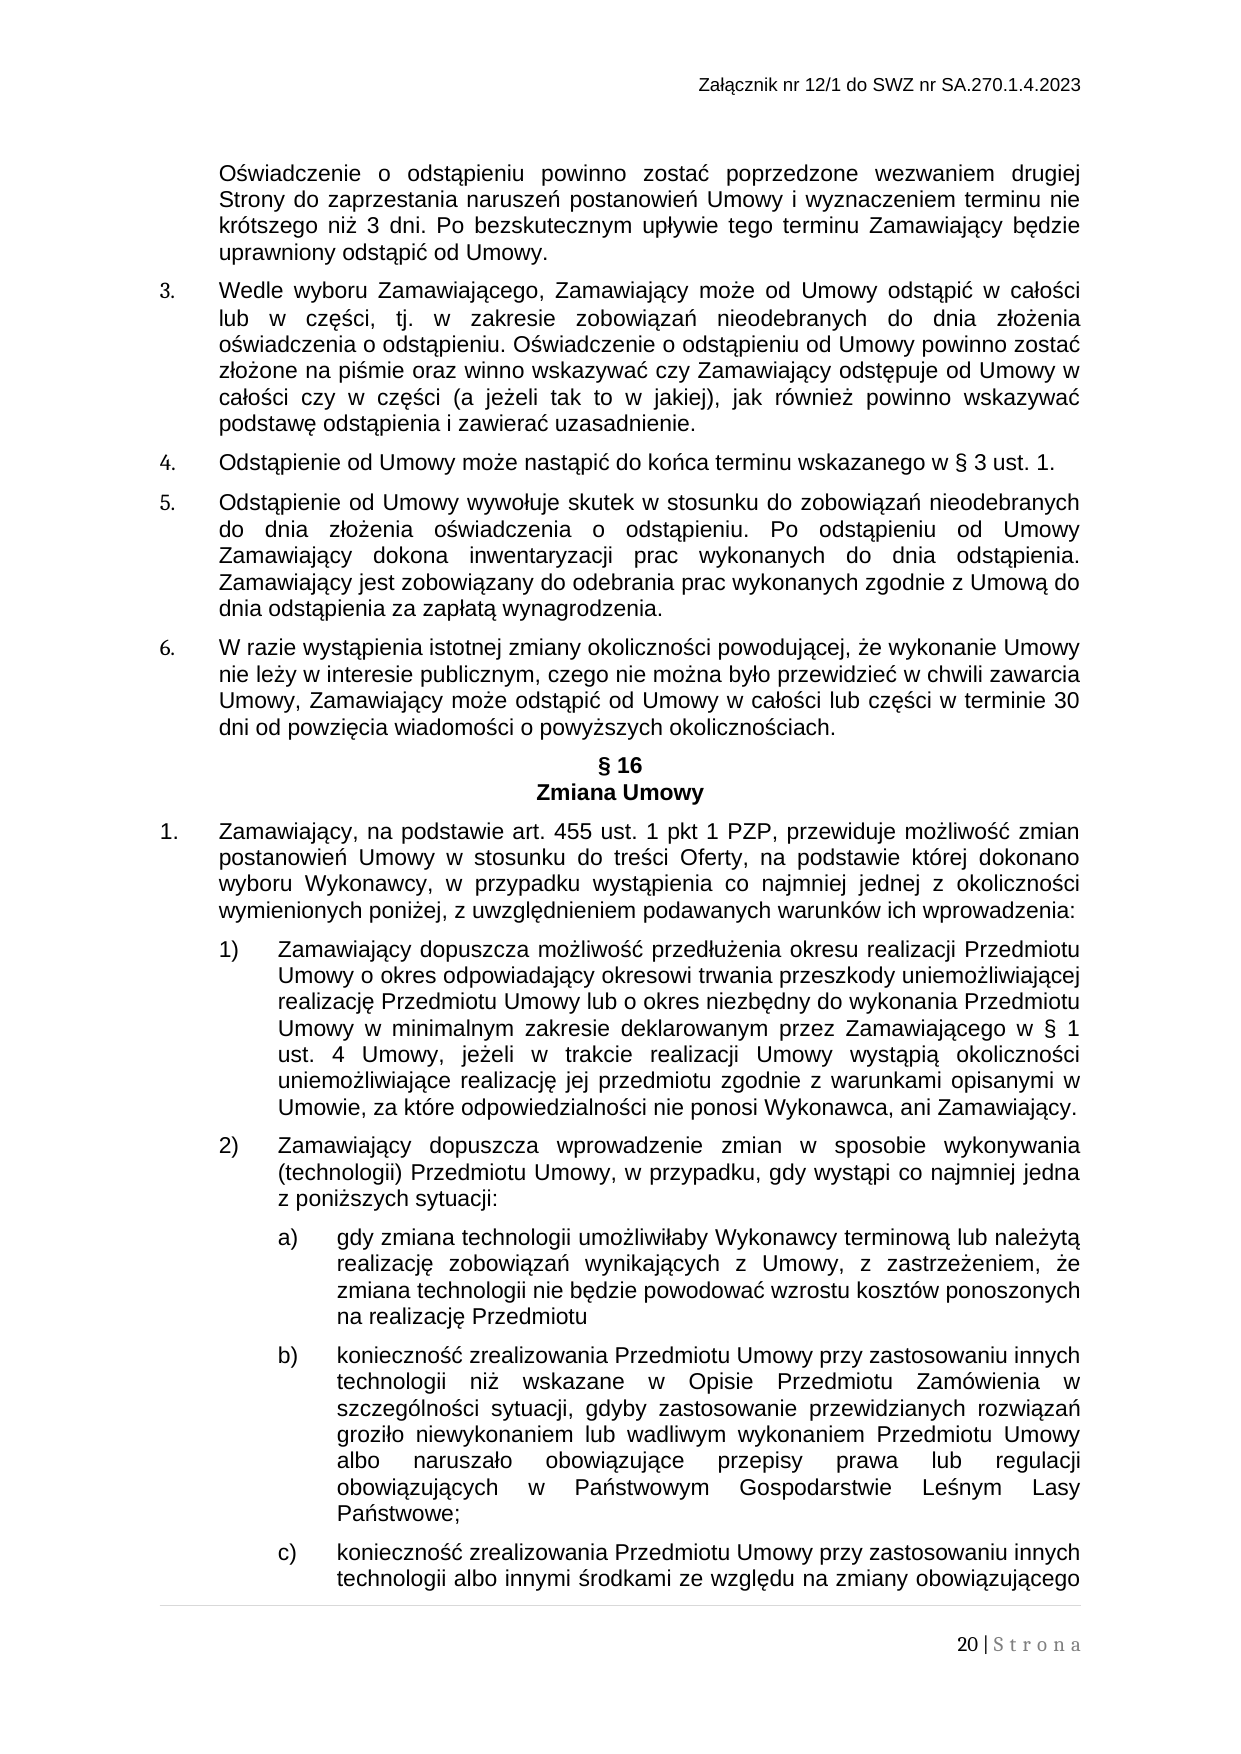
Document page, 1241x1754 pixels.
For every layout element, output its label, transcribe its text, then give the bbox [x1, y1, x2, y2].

text 1. Zamawiający, na podstawie art. 455 ust. 1 pkt 1 PZP, przewiduje możliwość zmian postanowień Umowy w stosunku do treści Oferty, na podstawie której dokonano wyboru Wykonawcy, w przypadku wystąpienia co najmniej jednej z okoliczności wymienionych poniżej, z uwzględnieniem podawanych warunków ich wprowadzenia: [159, 818, 1081, 923]
list Zamawiający dopuszcza wprowadzenie zmian w sposobie wykonywania (technologii) Przedmiotu Umowy, w przypadku, gdy wystąpi co najmniej jedna z poniższych sytuacji: [218, 1132, 1081, 1212]
list Odstąpienie od Umowy może nastąpić do końca terminu wskazanego w § 3 ust. 1. [159, 449, 1081, 476]
list Wedle wyboru Zamawiającego, Zamawiający może od Umowy odstąpić w całości lub w części, tj. w zakresie zobowiązań nieodebranych do dnia złożenia oświadczenia o odstąpieniu. Oświadczenie o odstąpieniu od Umowy powinno zostać złożone na piśmie oraz winno wskazywać czy Zamawiający odstępuje od Umowy w całości czy w części (a jeżeli tak to w jakiej), jak również powinno wskazywać podstawę odstąpienia i zawierać uzasadnienie. [159, 277, 1081, 436]
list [159, 159, 1081, 265]
text § 16 Zmiana Umowy [159, 752, 1081, 805]
list W razie wystąpienia istotnej zmiany okoliczności powodującej, że wykonanie Umowy nie leży w interesie publicznym, czego nie można było przewidzieć w chwili zawarcia Umowy, Zamawiający może odstąpić od Umowy w całości lub części w terminie 30 dni od powzięcia wiadomości o powyższych okolicznościach. [159, 634, 1081, 740]
list Zamawiający dopuszcza możliwość przedłużenia okresu realizacji Przedmiotu Umowy o okres odpowiadający okresowi trwania przeszkody uniemożliwiającej realizację Przedmiotu Umowy lub o okres niezbędny do wykonania Przedmiotu Umowy w minimalnym zakresie deklarowanym przez Zamawiającego w § 1 ust. 4 Umowy, jeżeli w trakcie realizacji Umowy wystąpią okoliczności uniemożliwiające realizację jej przedmiotu zgodnie z warunkami opisanymi w Umowie, za które odpowiedzialności nie ponosi Wykonawca, ani Zamawiający. [218, 936, 1081, 1120]
list gdy zmiana technologii umożliwiłaby Wykonawcy terminową lub należytą realizację zobowiązań wynikających z Umowy, z zastrzeżeniem, że zmiana technologii nie będzie powodować wzrostu kosztów ponoszonych na realizację Przedmiotu [278, 1224, 1081, 1329]
list konieczność zrealizowania Przedmiotu Umowy przy zastosowaniu innych technologii niż wskazane w Opisie Przedmiotu Zamówienia w szczególności sytuacji, gdyby zastosowanie przewidzianych rozwiązań groziło niewykonaniem lub wadliwym wykonaniem Przedmiotu Umowy albo naruszało obowiązujące przepisy prawa lub regulacji obowiązujących w Państwowym Gospodarstwie Leśnym Lasy Państwowe; [278, 1342, 1081, 1526]
list Odstąpienie od Umowy wywołuje skutek w stosunku do zobowiązań nieodebranych do dnia złożenia oświadczenia o odstąpieniu. Po odstąpieniu od Umowy Zamawiający dokona inwentaryzacji prac wykonanych do dnia odstąpienia. Zamawiający jest zobowiązany do odebrania prac wykonanych zgodnie z Umową do dnia odstąpienia za zapłatą wynagrodzenia. [159, 488, 1081, 621]
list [278, 1539, 1081, 1592]
